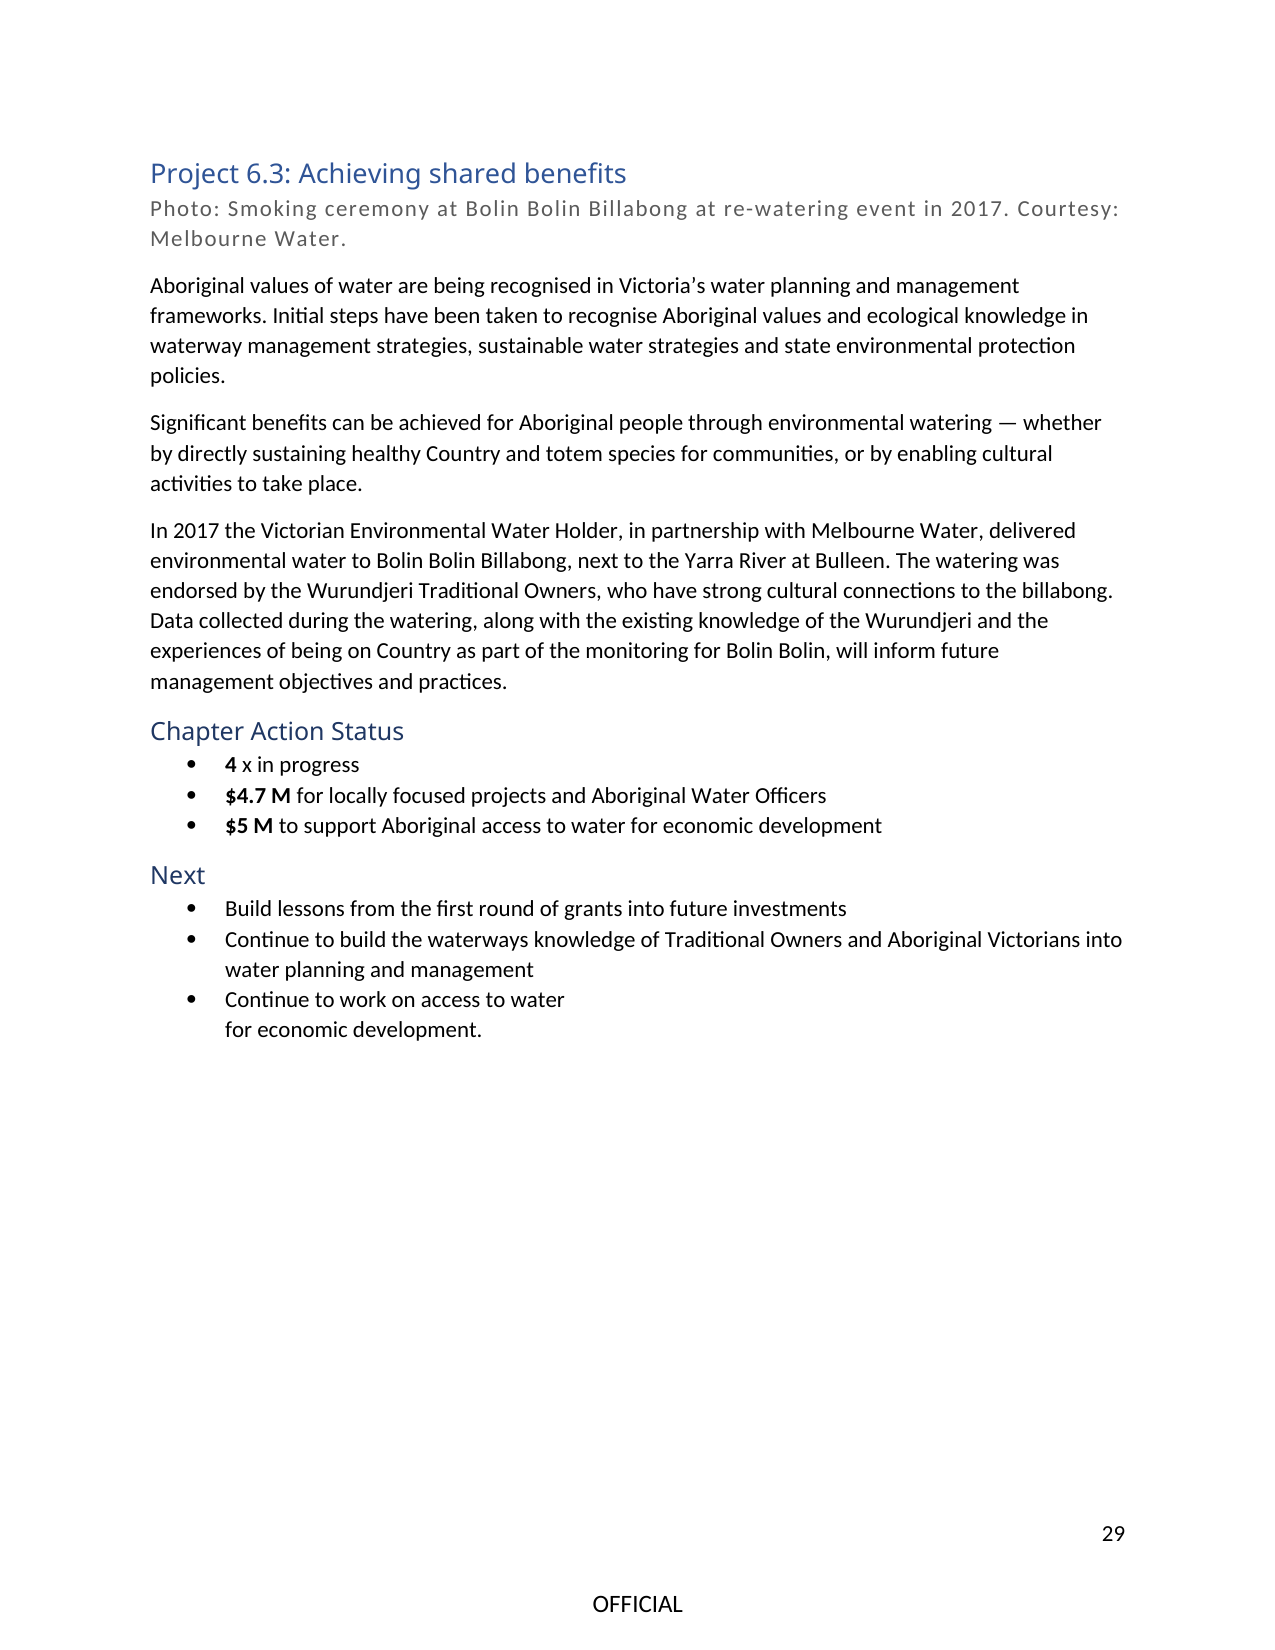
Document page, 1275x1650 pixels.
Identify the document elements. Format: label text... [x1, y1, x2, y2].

text Aboriginal values of water are being recognised in Victoria’s water planning and management frameworks. Initial steps have been taken to recognise Aboriginal values and ecological knowledge in waterway management strategies, sustainable water strategies and state environmental protection policies. [150, 271, 1125, 390]
list Build lessons from the first round of grants into future investments [187, 894, 1125, 923]
list Continue to work on access to water for economic development. [187, 985, 1125, 1043]
subtitle Project 6.3: Achieving shared benefits [150, 154, 1125, 191]
subtitle Photo: Smoking ceremony at Bolin Bolin Billabong at re-watering event in 2017. Courtesy: Melbourne Water. [150, 194, 1125, 252]
list $4.7 M for locally focused projects and Aboriginal Water Officers [187, 781, 1125, 809]
text Significant benefits can be achieved for Aboriginal people through environmental watering — whether by directly sustaining healthy Country and totem species for communities, or by enabling cultural activities to take place. [150, 408, 1125, 497]
subtitle Next [150, 858, 1125, 892]
list $5 M to support Aboriginal access to water for economic development [187, 811, 1125, 839]
subtitle Chapter Action Status [150, 714, 1125, 748]
list 4 x in progress [187, 751, 1125, 778]
text In 2017 the Victorian Environmental Water Holder, in partnership with Melbourne Water, delivered environmental water to Bolin Bolin Billabong, next to the Yarra River at Bulleen. The watering was endorsed by the Wurundjeri Traditional Owners, who have strong cultural connections to the billabong. Data collected during the watering, along with the existing knowledge of the Wurundjeri and the experiences of being on Country as part of the monitoring for Bolin Bolin, will inform future management objectives and practices. [150, 516, 1125, 695]
list Continue to build the waterways knowledge of Traditional Owners and Aboriginal Victorians into water planning and management [187, 925, 1125, 983]
